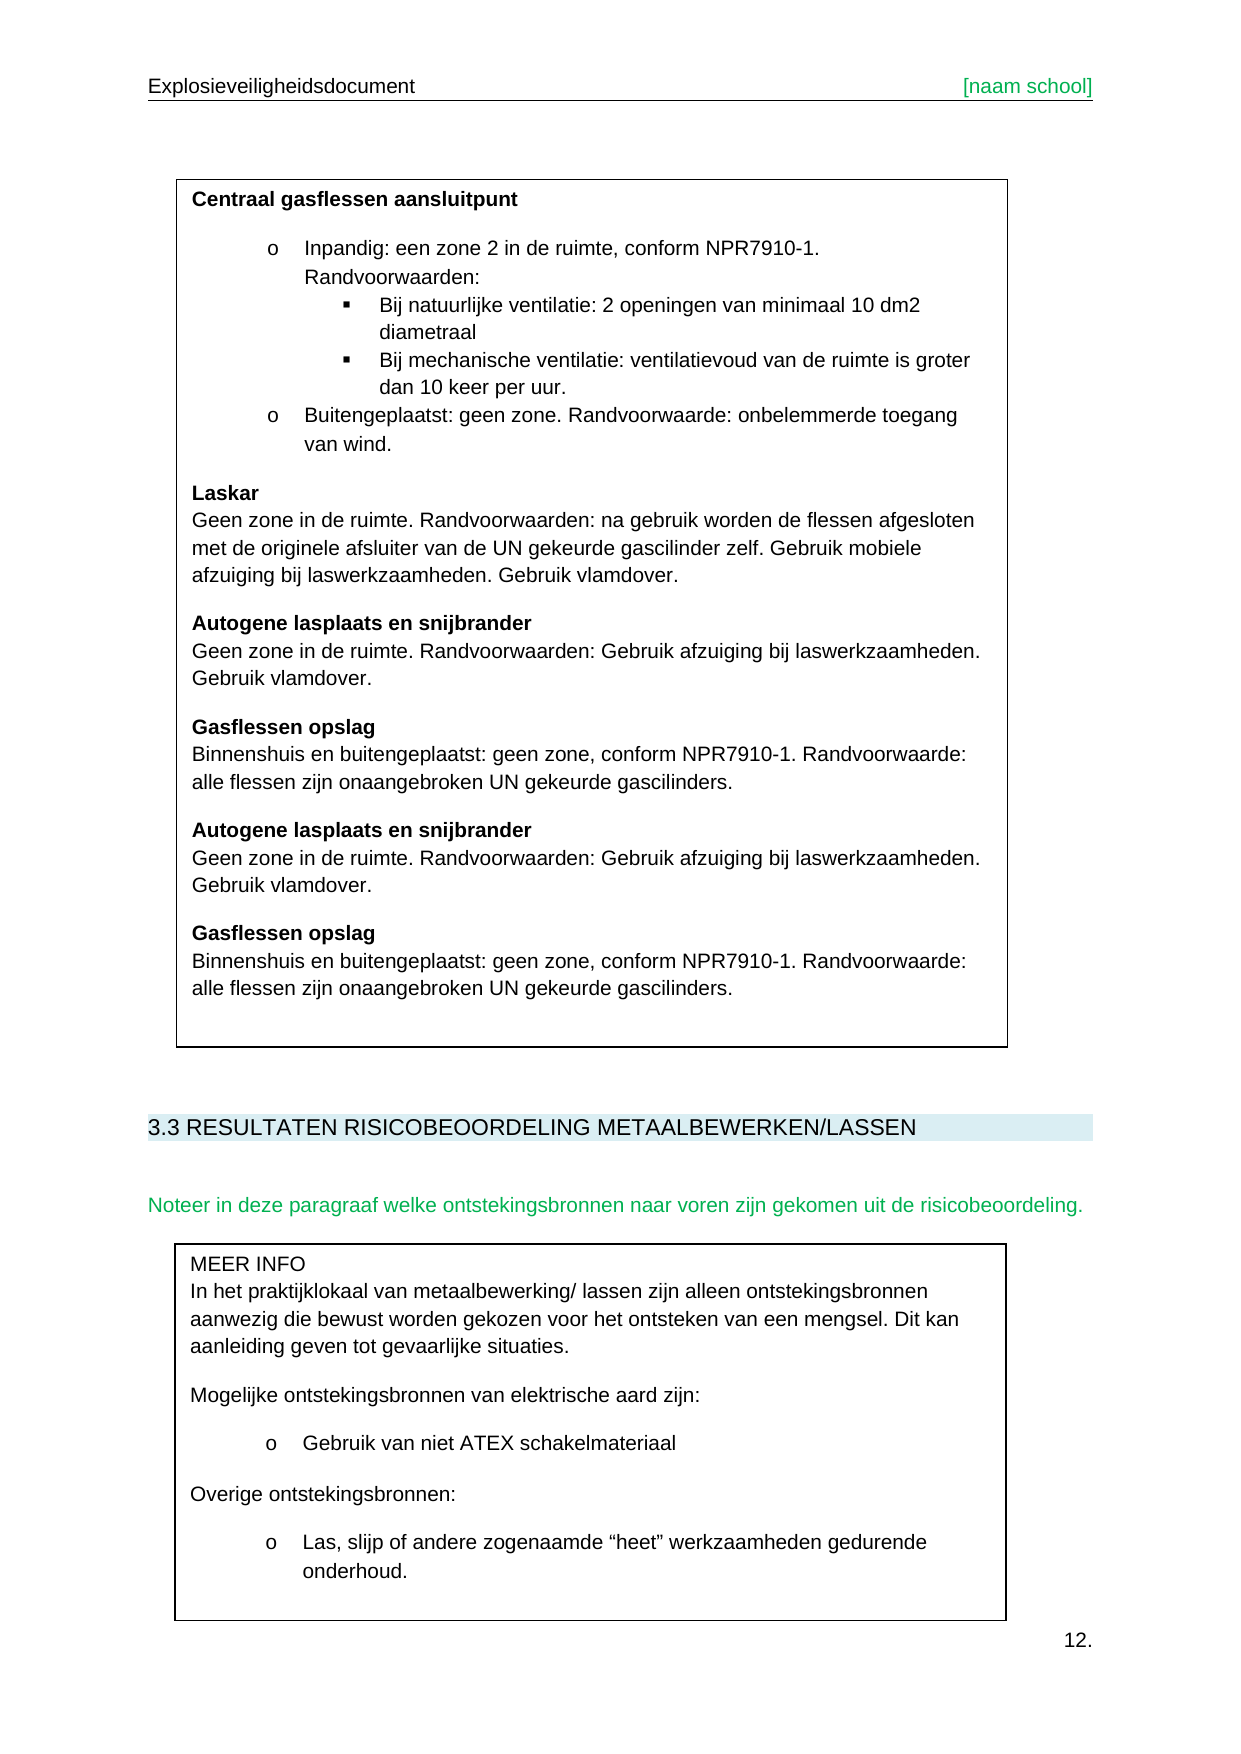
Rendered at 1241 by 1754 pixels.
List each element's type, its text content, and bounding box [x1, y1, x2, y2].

text Noteer in deze paragraaf welke ontstekingsbronnen naar voren zijn gekomen uit de risicobeoordeling. [148, 1193, 1093, 1217]
subtitle 3.3 Resultaten risicobeoordeling metaalbewerken/lassen [148, 1114, 1093, 1141]
